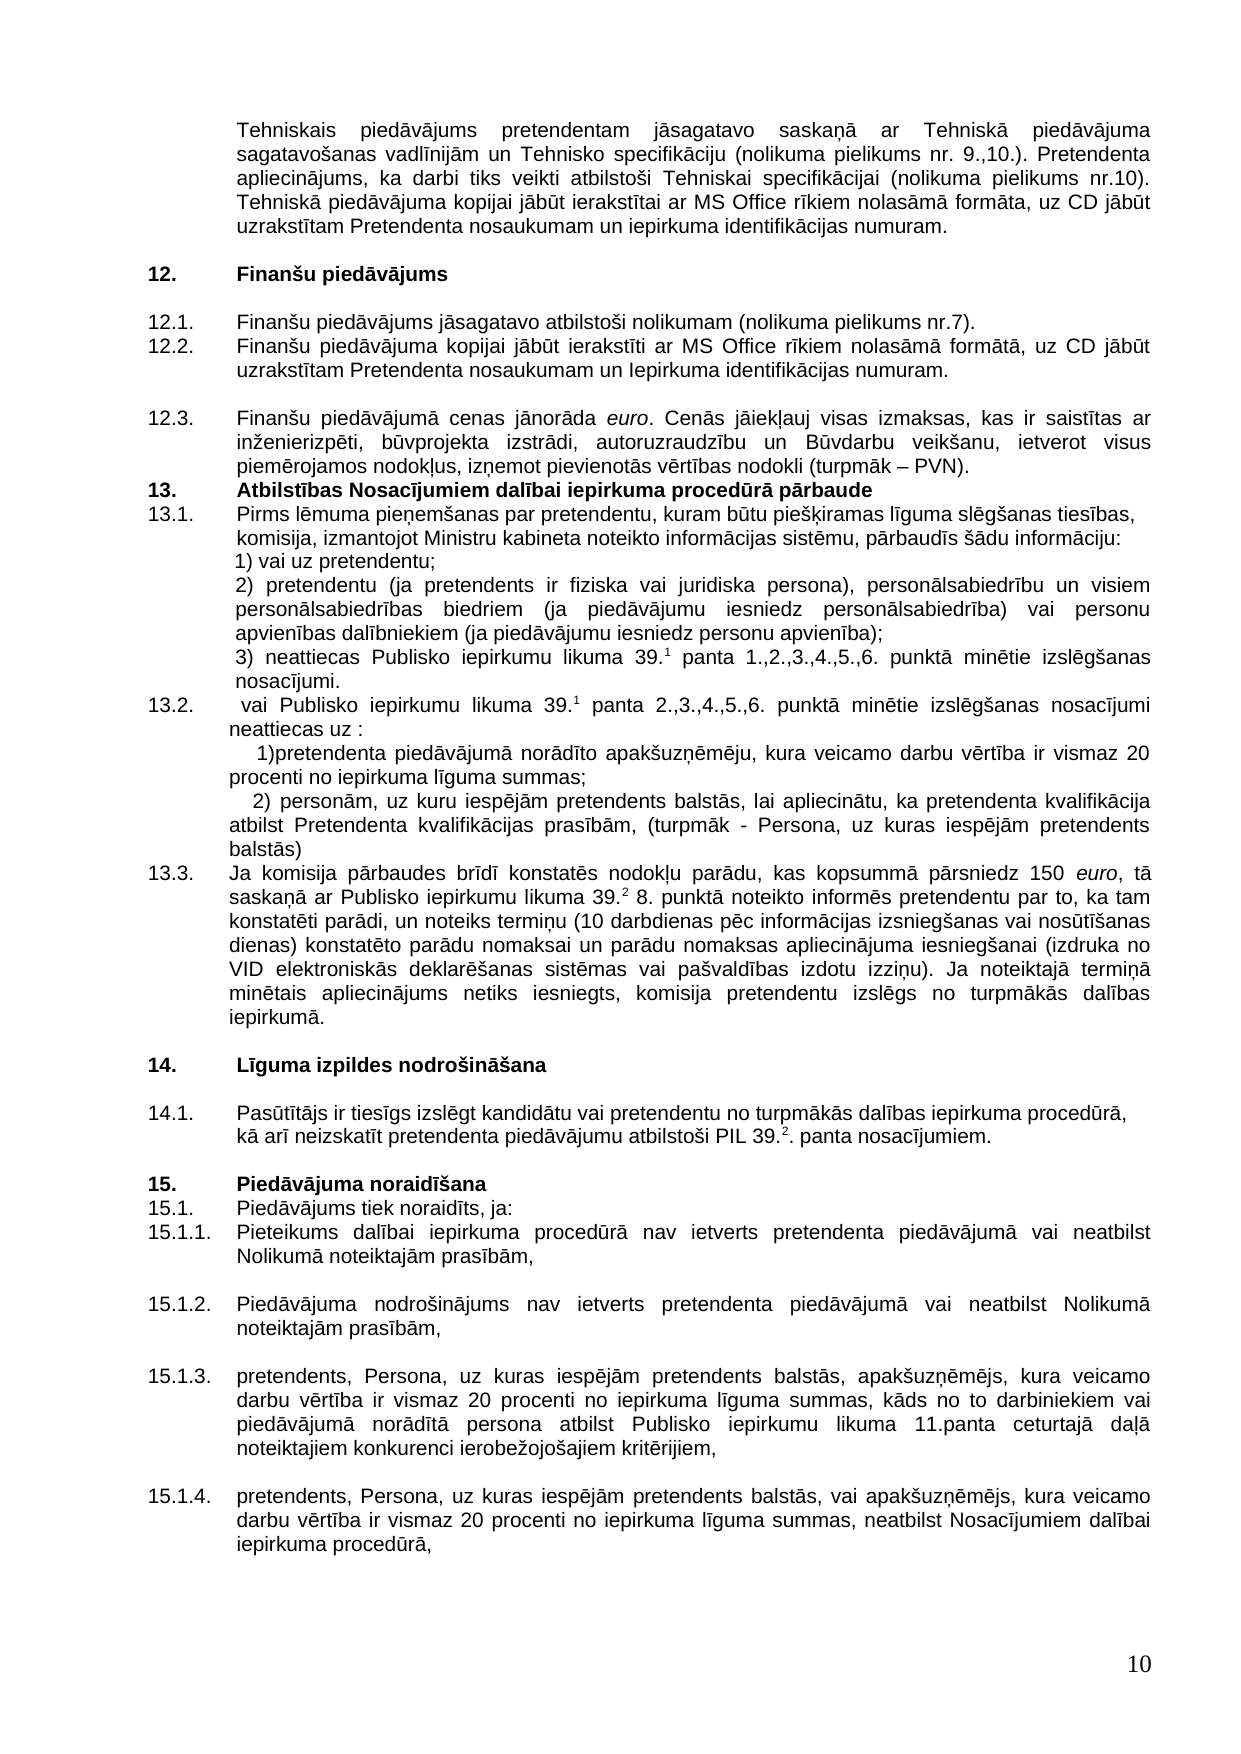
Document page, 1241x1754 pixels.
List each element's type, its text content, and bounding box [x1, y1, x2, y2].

text pretendents, Persona, uz kuras iespējām pretendents balstās, apakšuzņēmējs, kura veicamo darbu vērtība ir vismaz 20 procenti no iepirkuma līguma summas, kāds no to darbiniekiem vai piedāvājumā norādītā persona atbilst Publisko iepirkumu likuma 11.panta ceturtajā daļā noteiktajiem konkurenci ierobežojošajiem kritērijiem, [148, 1364, 1152, 1460]
text Piedāvājuma nodrošinājums nav ietverts pretendenta piedāvājumā vai neatbilst Nolikumā noteiktajām prasībām, [148, 1292, 1152, 1340]
text pretendents, Persona, uz kuras iespējām pretendents balstās, vai apakšuzņēmējs, kura veicamo darbu vērtība ir vismaz 20 procenti no iepirkuma līguma summas, neatbilst Nosacījumiem dalībai iepirkuma procedūrā, [148, 1484, 1152, 1556]
text Atbilstības Nosacījumiem dalībai iepirkuma procedūrā pārbaude [148, 477, 1152, 501]
text Piedāvājums tiek noraidīts, ja: [148, 1196, 1152, 1220]
text 13.2. vai Publisko iepirkumu likuma 39.1 panta 2.,3.,4.,5.,6. punktā minētie izslēgšanas nosacījumi neattiecas uz : [148, 693, 1152, 741]
text Pasūtītājs ir tiesīgs izslēgt kandidātu vai pretendentu no turpmākās dalības iepirkuma procedūrā, kā arī neizskatīt pretendenta piedāvājumu atbilstoši PIL 39.2. panta nosacījumiem. [148, 1100, 1152, 1148]
text Piedāvājuma noraidīšana [148, 1172, 1152, 1196]
text 2) personām, uz kuru iespējām pretendents balstās, lai apliecinātu, ka pretendenta kvalifikācija atbilst Pretendenta kvalifikācijas prasībām, (turpmāk - Persona, uz kuras iespējām pretendents balstās) [148, 789, 1152, 861]
text 13.3. Ja komisija pārbaudes brīdī konstatēs nodokļu parādu, kas kopsummā pārsniedz 150 euro, tā saskaņā ar Publisko iepirkumu likuma 39.2 8. punktā noteikto informēs pretendentu par to, ka tam konstatēti parādi, un noteiks termiņu (10 darbdienas pēc informācijas izsniegšanas vai nosūtīšanas dienas) konstatēto parādu nomaksai un parādu nomaksas apliecinājuma iesniegšanai (izdruka no VID elektroniskās deklarēšanas sistēmas vai pašvaldības izdotu izziņu). Ja noteiktajā termiņā minētais apliecinājums netiks iesniegts, komisija pretendentu izslēgs no turpmākās dalības iepirkumā. [148, 861, 1152, 1028]
text 2) pretendentu (ja pretendents ir fiziska vai juridiska persona), personālsabiedrību un visiem personālsabiedrības biedriem (ja piedāvājumu iesniedz personālsabiedrība) vai personu apvienības dalībniekiem (ja piedāvājumu iesniedz personu apvienība); [235, 573, 1152, 645]
text 1) vai uz pretendentu; [148, 549, 1152, 573]
text Finanšu piedāvājuma kopijai jābūt ierakstīti ar MS Office rīkiem nolasāmā formātā, uz CD jābūt uzrakstītam Pretendenta nosaukumam un Iepirkuma identifikācijas numuram. [148, 334, 1152, 382]
text 1)pretendenta piedāvājumā norādīto apakšuzņēmēju, kura veicamo darbu vērtība ir vismaz 20 procenti no iepirkuma līguma summas; [148, 741, 1152, 789]
text Līguma izpildes nodrošināšana [148, 1052, 1152, 1076]
text Finanšu piedāvājums [148, 262, 1152, 286]
text Tehniskais piedāvājums pretendentam jāsagatavo saskaņā ar Tehniskā piedāvājuma sagatavošanas vadlīnijām un Tehnisko specifikāciju (nolikuma pielikums nr. 9.,10.). Pretendenta apliecinājums, ka darbi tiks veikti atbilstoši Tehniskai specifikācijai (nolikuma pielikums nr.10). Tehniskā piedāvājuma kopijai jābūt ierakstītai ar MS Office rīkiem nolasāmā formāta, uz CD jābūt uzrakstītam Pretendenta nosaukumam un iepirkuma identifikācijas numuram. [236, 118, 1152, 238]
text Finanšu piedāvājums jāsagatavo atbilstoši nolikumam (nolikuma pielikums nr.7). [148, 310, 1152, 334]
text 3) neattiecas Publisko iepirkumu likuma 39.1 panta 1.,2.,3.,4.,5.,6. punktā minētie izslēgšanas nosacījumi. [235, 645, 1152, 693]
text Finanšu piedāvājumā cenas jānorāda euro. Cenās jāiekļauj visas izmaksas, kas ir saistītas ar inženierizpēti, būvprojekta izstrādi, autoruzraudzību un Būvdarbu veikšanu, ietverot visus piemērojamos nodokļus, izņemot pievienotās vērtības nodokli (turpmāk – PVN). [148, 406, 1152, 477]
text Pirms lēmuma pieņemšanas par pretendentu, kuram būtu piešķiramas līguma slēgšanas tiesības, komisija, izmantojot Ministru kabineta noteikto informācijas sistēmu, pārbaudīs šādu informāciju: [148, 501, 1152, 549]
text dalībai iepirkuma procedūrā nav ietverts pretendenta piedāvājumā vai neatbilst Nolikumā noteiktajām prasībām, [148, 1220, 1152, 1268]
